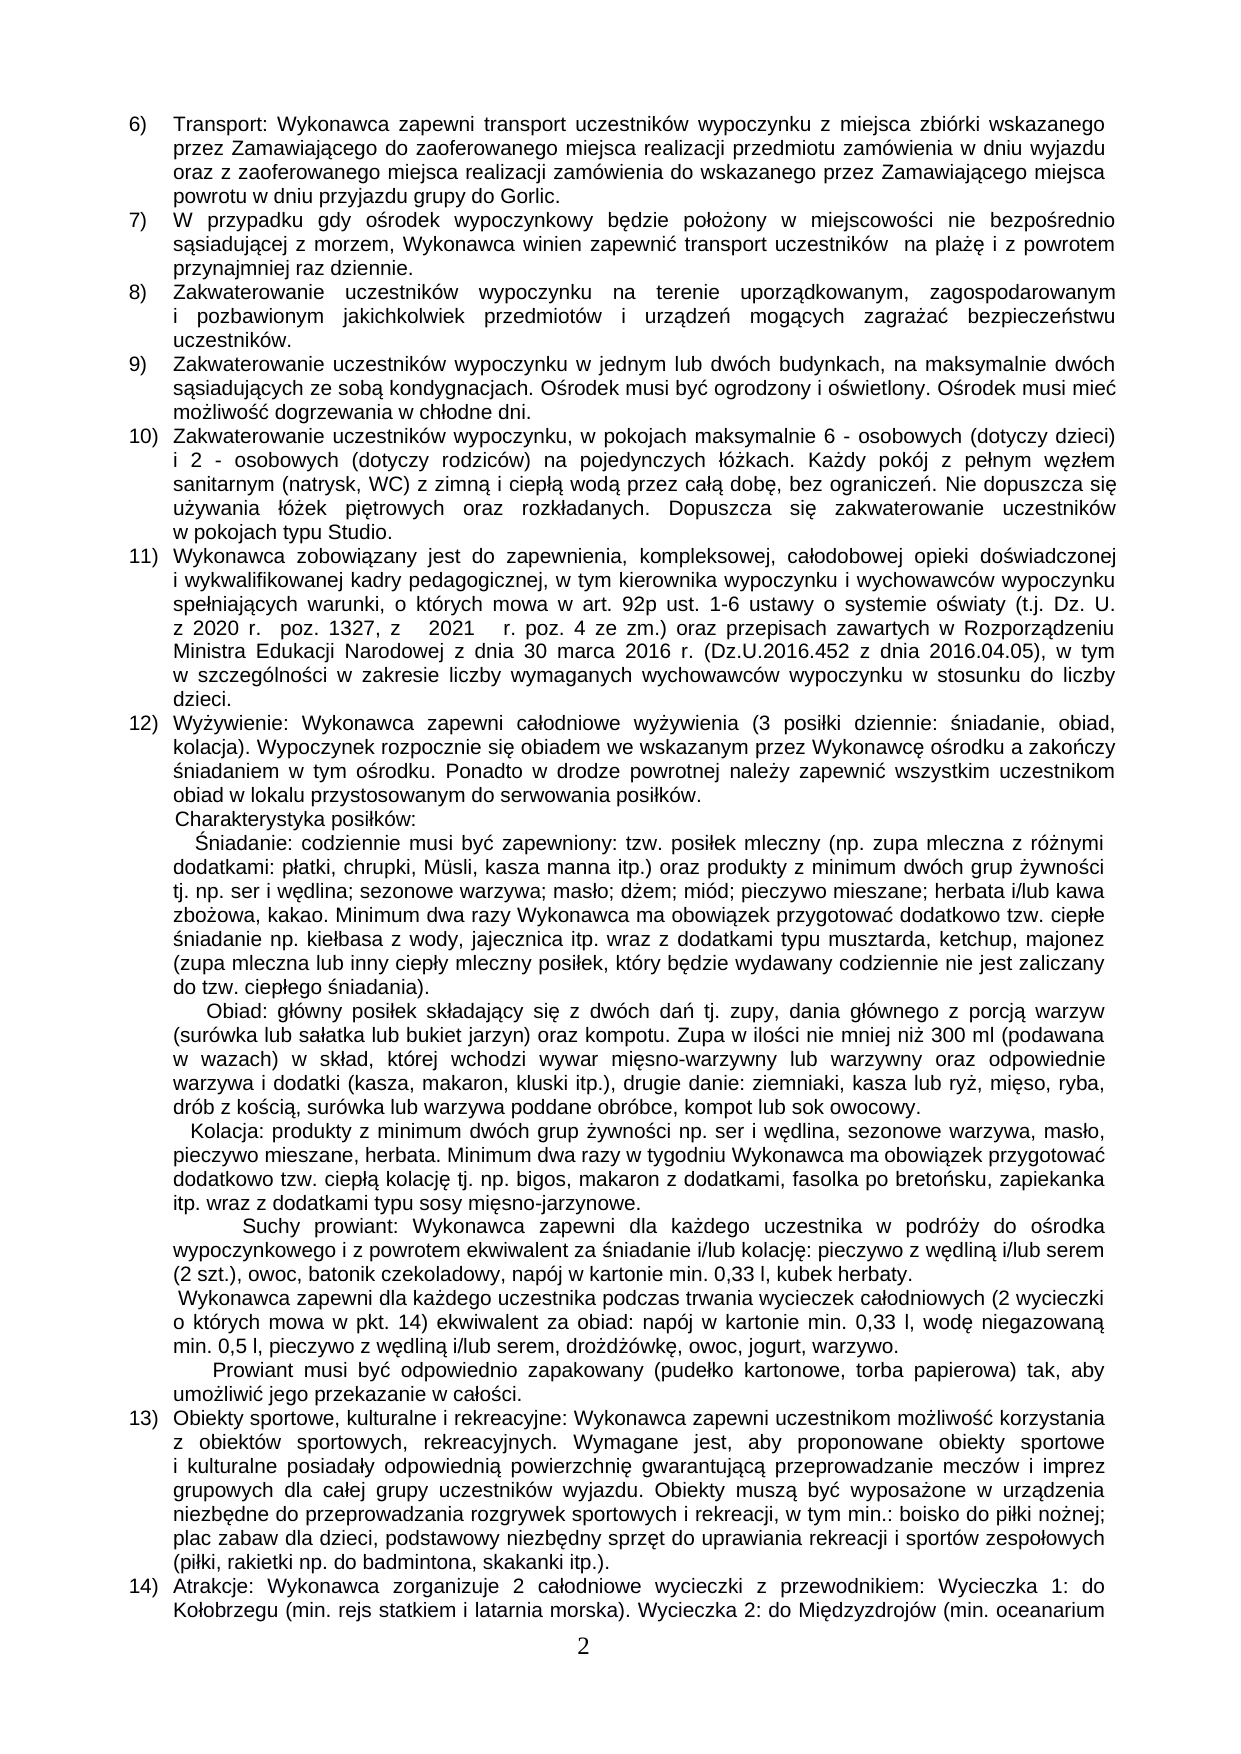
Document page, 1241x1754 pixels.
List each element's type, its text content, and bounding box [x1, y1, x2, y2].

text Wykonawca zapewni dla każdego uczestnika podczas trwania wycieczek całodniowych (2 wycieczki o których mowa w pkt. 14) ekwiwalent za obiad: napój w kartonie min. 0,33 l, wodę niegazowaną min. 0,5 l, pieczywo z wędliną i/lub serem, drożdżówkę, owoc, jogurt, warzywo. [128, 1286, 1106, 1358]
text Obiad: główny posiłek składający się z dwóch dań tj. zupy, dania głównego z porcją warzyw (surówka lub sałatka lub bukiet jarzyn) oraz kompotu. Zupa w ilości nie mniej niż 300 ml (podawana w wazach) w skład, której wchodzi wywar mięsno-warzywny lub warzywny oraz odpowiednie warzywa i dodatki (kasza, makaron, kluski itp.), drugie danie: ziemniaki, kasza lub ryż, mięso, ryba, drób z kością, surówka lub warzywa poddane obróbce, kompot lub sok owocowy. [128, 999, 1106, 1118]
text Kolacja: produkty z minimum dwóch grup żywności np. ser i wędlina, sezonowe warzywa, masło, pieczywo mieszane, herbata. Minimum dwa razy w tygodniu Wykonawca ma obowiązek przygotować dodatkowo tzw. ciepłą kolację tj. np. bigos, makaron z dodatkami, fasolka po bretońsku, zapiekanka itp. wraz z dodatkami typu sosy mięsno-jarzynowe. [128, 1118, 1106, 1214]
list Obiekty sportowe, kulturalne i rekreacyjne: Wykonawca zapewni uczestnikom możliwość korzystania z obiektów sportowych, rekreacyjnych. Wymagane jest, aby proponowane obiekty sportowe i kulturalne posiadały odpowiednią powierzchnię gwarantującą przeprowadzanie meczów i imprez grupowych dla całej grupy uczestników wyjazdu. Obiekty muszą być wyposażone w urządzenia niezbędne do przeprowadzania rozgrywek sportowych i rekreacji, w tym min.: boisko do piłki nożnej; plac zabaw dla dzieci, podstawowy niezbędny sprzęt do uprawiania rekreacji i sportów zespołowych (piłki, rakietki np. do badmintona, skakanki itp.). [128, 1406, 1106, 1574]
list Zakwaterowanie uczestników wypoczynku na terenie uporządkowanym, zagospodarowanym i pozbawionym jakichkolwiek przedmiotów i urządzeń mogących zagrażać bezpieczeństwu uczestników. [128, 280, 1117, 352]
text Śniadanie: codziennie musi być zapewniony: tzw. posiłek mleczny (np. zupa mleczna z różnymi dodatkami: płatki, chrupki, Müsli, kasza manna itp.) oraz produkty z minimum dwóch grup żywności tj. np. ser i wędlina; sezonowe warzywa; masło; dżem; miód; pieczywo mieszane; herbata i/lub kawa zbożowa, kakao. Minimum dwa razy Wykonawca ma obowiązek przygotować dodatkowo tzw. ciepłe śniadanie np. kiełbasa z wody, jajecznica itp. wraz z dodatkami typu musztarda, ketchup, majonez (zupa mleczna lub inny ciepły mleczny posiłek, który będzie wydawany codziennie nie jest zaliczany do tzw. ciepłego śniadania). [128, 831, 1106, 999]
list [128, 1574, 1106, 1622]
list Wyżywienie: Wykonawca zapewni całodniowe wyżywienia (3 posiłki dziennie: śniadanie, obiad, kolacja). Wypoczynek rozpocznie się obiadem we wskazanym przez Wykonawcę ośrodku a zakończy śniadaniem w tym ośrodku. Ponadto w drodze powrotnej należy zapewnić wszystkim uczestnikom obiad w lokalu przystosowanym do serwowania posiłków. [128, 711, 1117, 807]
list Zakwaterowanie uczestników wypoczynku w jednym lub dwóch budynkach, na maksymalnie dwóch sąsiadujących ze sobą kondygnacjach. Ośrodek musi być ogrodzony i oświetlony. Ośrodek musi mieć możliwość dogrzewania w chłodne dni. [128, 352, 1117, 424]
text Suchy prowiant: Wykonawca zapewni dla każdego uczestnika w podróży do ośrodka wypoczynkowego i z powrotem ekwiwalent za śniadanie i/lub kolację: pieczywo z wędliną i/lub serem (2 szt.), owoc, batonik czekoladowy, napój w kartonie min. 0,33 l, kubek herbaty. [128, 1214, 1106, 1286]
text Charakterystyka posiłków: [128, 807, 1117, 831]
list Transport: Wykonawca zapewni transport uczestników wypoczynku z miejsca zbiórki wskazanego przez Zamawiającego do zaoferowanego miejsca realizacji przedmiotu zamówienia w dniu wyjazdu oraz z zaoferowanego miejsca realizacji zamówienia do wskazanego przez Zamawiającego miejsca powrotu w dniu przyjazdu grupy do Gorlic. [128, 112, 1106, 208]
list Zakwaterowanie uczestników wypoczynku, w pokojach maksymalnie 6 - osobowych (dotyczy dzieci) i 2 - osobowych (dotyczy rodziców) na pojedynczych łóżkach. Każdy pokój z pełnym węzłem sanitarnym (natrysk, WC) z zimną i ciepłą wodą przez całą dobę, bez ograniczeń. Nie dopuszcza się używania łóżek piętrowych oraz rozkładanych. Dopuszcza się zakwaterowanie uczestników w pokojach typu Studio. [128, 424, 1117, 543]
list Wykonawca zobowiązany jest do zapewnienia, kompleksowej, całodobowej opieki doświadczonej i wykwalifikowanej kadry pedagogicznej, w tym kierownika wypoczynku i wychowawców wypoczynku spełniających warunki, o których mowa w art. 92p ust. 1-6 ustawy o systemie oświaty (t.j. Dz. U. z 2020 r. poz. 1327, z 2021 r. poz. 4 ze zm.) oraz przepisach zawartych w Rozporządzeniu Ministra Edukacji Narodowej z dnia 30 marca 2016 r. (Dz.U.2016.452 z dnia 2016.04.05), w tym w szczególności w zakresie liczby wymaganych wychowawców wypoczynku w stosunku do liczby dzieci. [128, 543, 1117, 711]
list W przypadku gdy ośrodek wypoczynkowy będzie położony w miejscowości nie bezpośrednio sąsiadującej z morzem, Wykonawca winien zapewnić transport uczestników na plażę i z powrotem przynajmniej raz dziennie. [128, 208, 1117, 280]
text Prowiant musi być odpowiednio zapakowany (pudełko kartonowe, torba papierowa) tak, aby umożliwić jego przekazanie w całości. [128, 1358, 1106, 1406]
